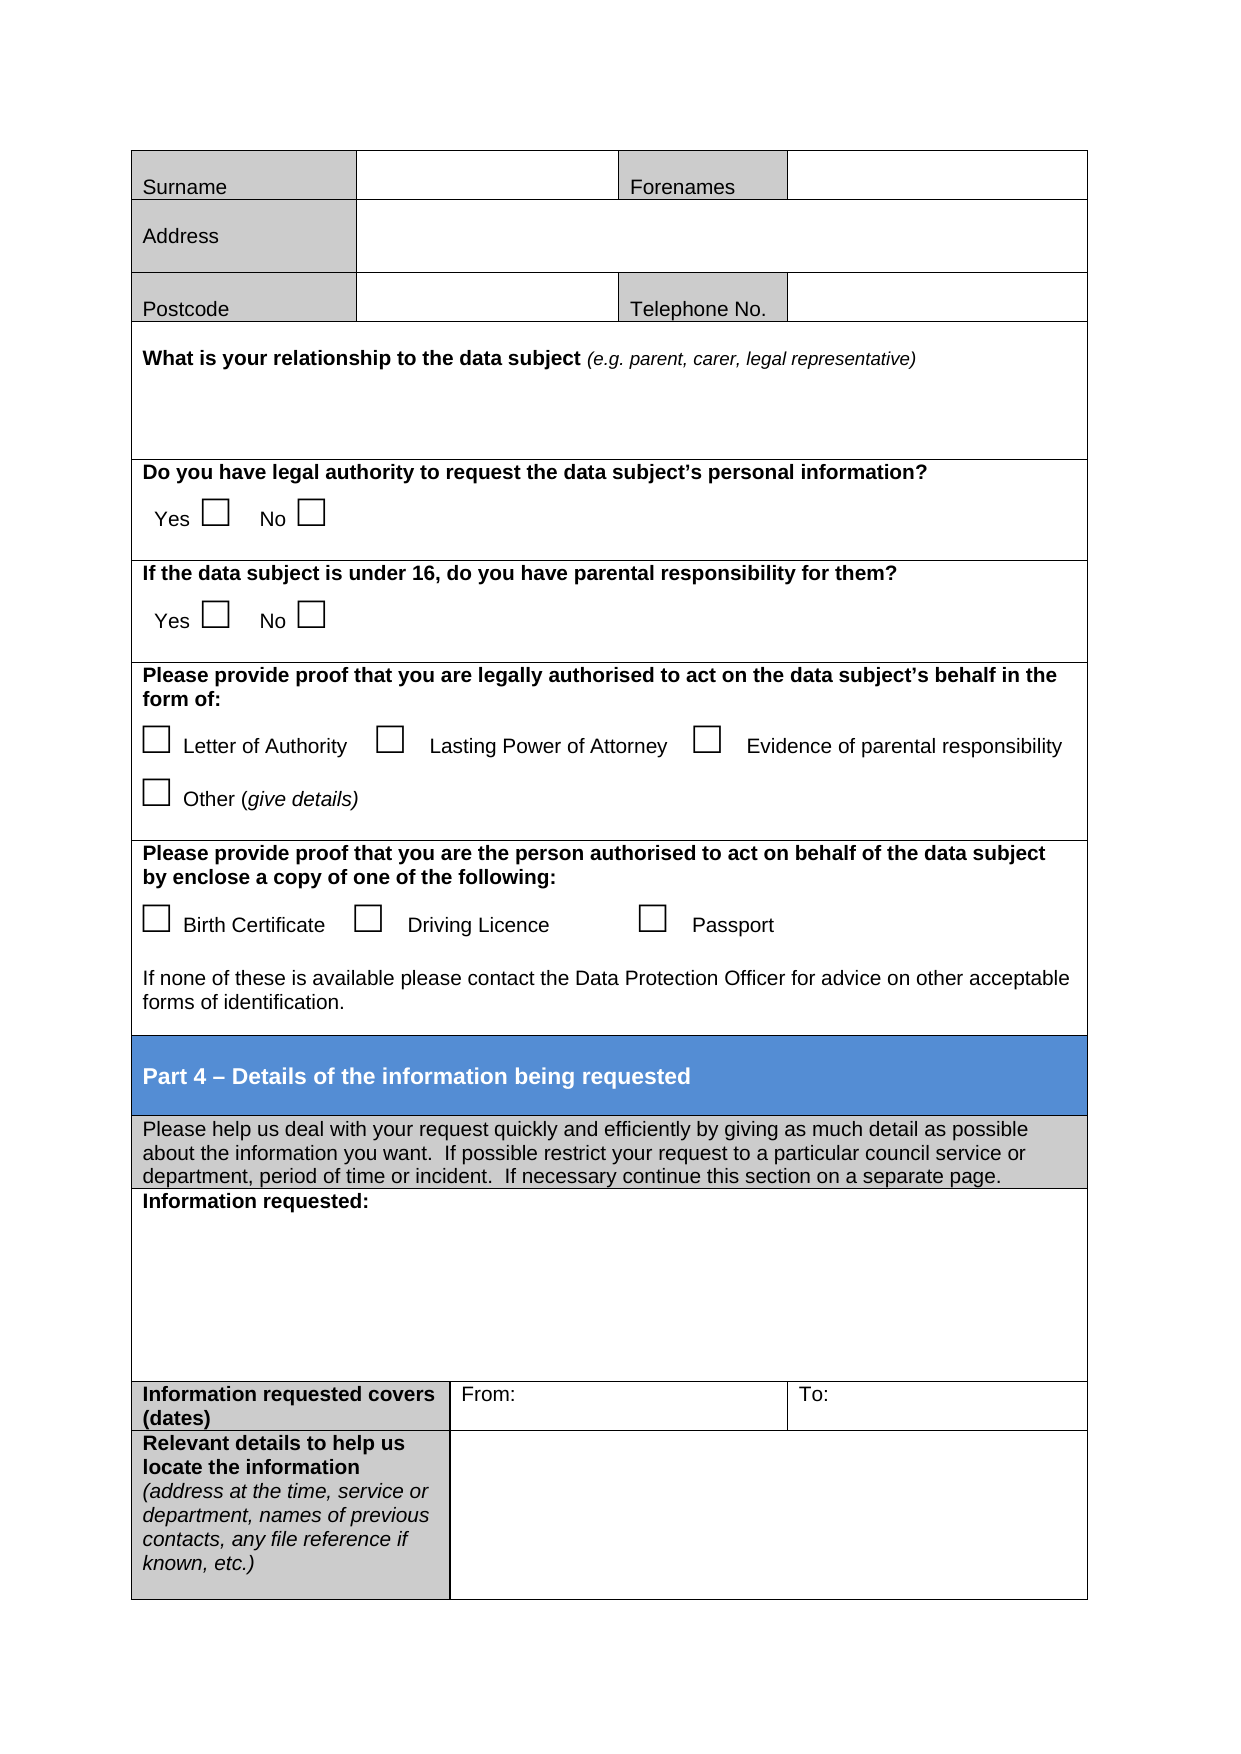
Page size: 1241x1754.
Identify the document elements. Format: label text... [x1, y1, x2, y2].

table_cell Surname [132, 151, 356, 199]
table_cell To: [788, 1382, 1087, 1430]
table_cell Relevant details to help us locate the information (address at the time, service or department, names of previous contacts, any file reference if known, etc.) [132, 1431, 449, 1599]
table_cell [357, 200, 1087, 272]
table_cell [788, 273, 1087, 321]
table_cell Please help us deal with your request quickly and efficiently by giving as much detail as possible about the information you want. If possible restrict your request to a particular council service or department, period of time or incident. If necessary continue this section on a separate page. [132, 1116, 1087, 1188]
table_cell [451, 1431, 1087, 1599]
table_cell Telephone No. [619, 273, 787, 321]
table_cell From: [451, 1382, 787, 1430]
table_cell Postcode [132, 273, 356, 321]
table_cell Forenames [619, 151, 787, 199]
table_cell [788, 151, 1087, 199]
table_cell Do you have legal authority to request the data subject’s personal information? Yes □ No □ [132, 460, 1087, 560]
table_cell [357, 151, 618, 199]
table_cell Information requested: [132, 1189, 1087, 1381]
table_cell Please provide proof that you are legally authorised to act on the data subject’s behalf in the form of: □ Letter of Authority □ Lasting Power of Attorney □ Evidence of parental responsibility □ Other (give details) [132, 663, 1087, 840]
table_cell Address [132, 200, 356, 272]
table_cell Part 4 – Details of the information being requested [132, 1036, 1087, 1115]
table_cell Information requested covers (dates) [132, 1382, 449, 1430]
table_cell Please provide proof that you are the person authorised to act on behalf of the data subject by enclose a copy of one of the following: □ Birth Certificate □ Driving Licence □ Passport If none of these is available please contact the Data Protection Officer for advice on other acceptable forms of identification. [132, 841, 1087, 1035]
table_cell What is your relationship to the data subject (e.g. parent, carer, legal representative) [132, 322, 1087, 458]
table_cell [357, 273, 618, 321]
table_cell If the data subject is under 16, do you have parental responsibility for them? Yes □ No □ [132, 561, 1087, 662]
